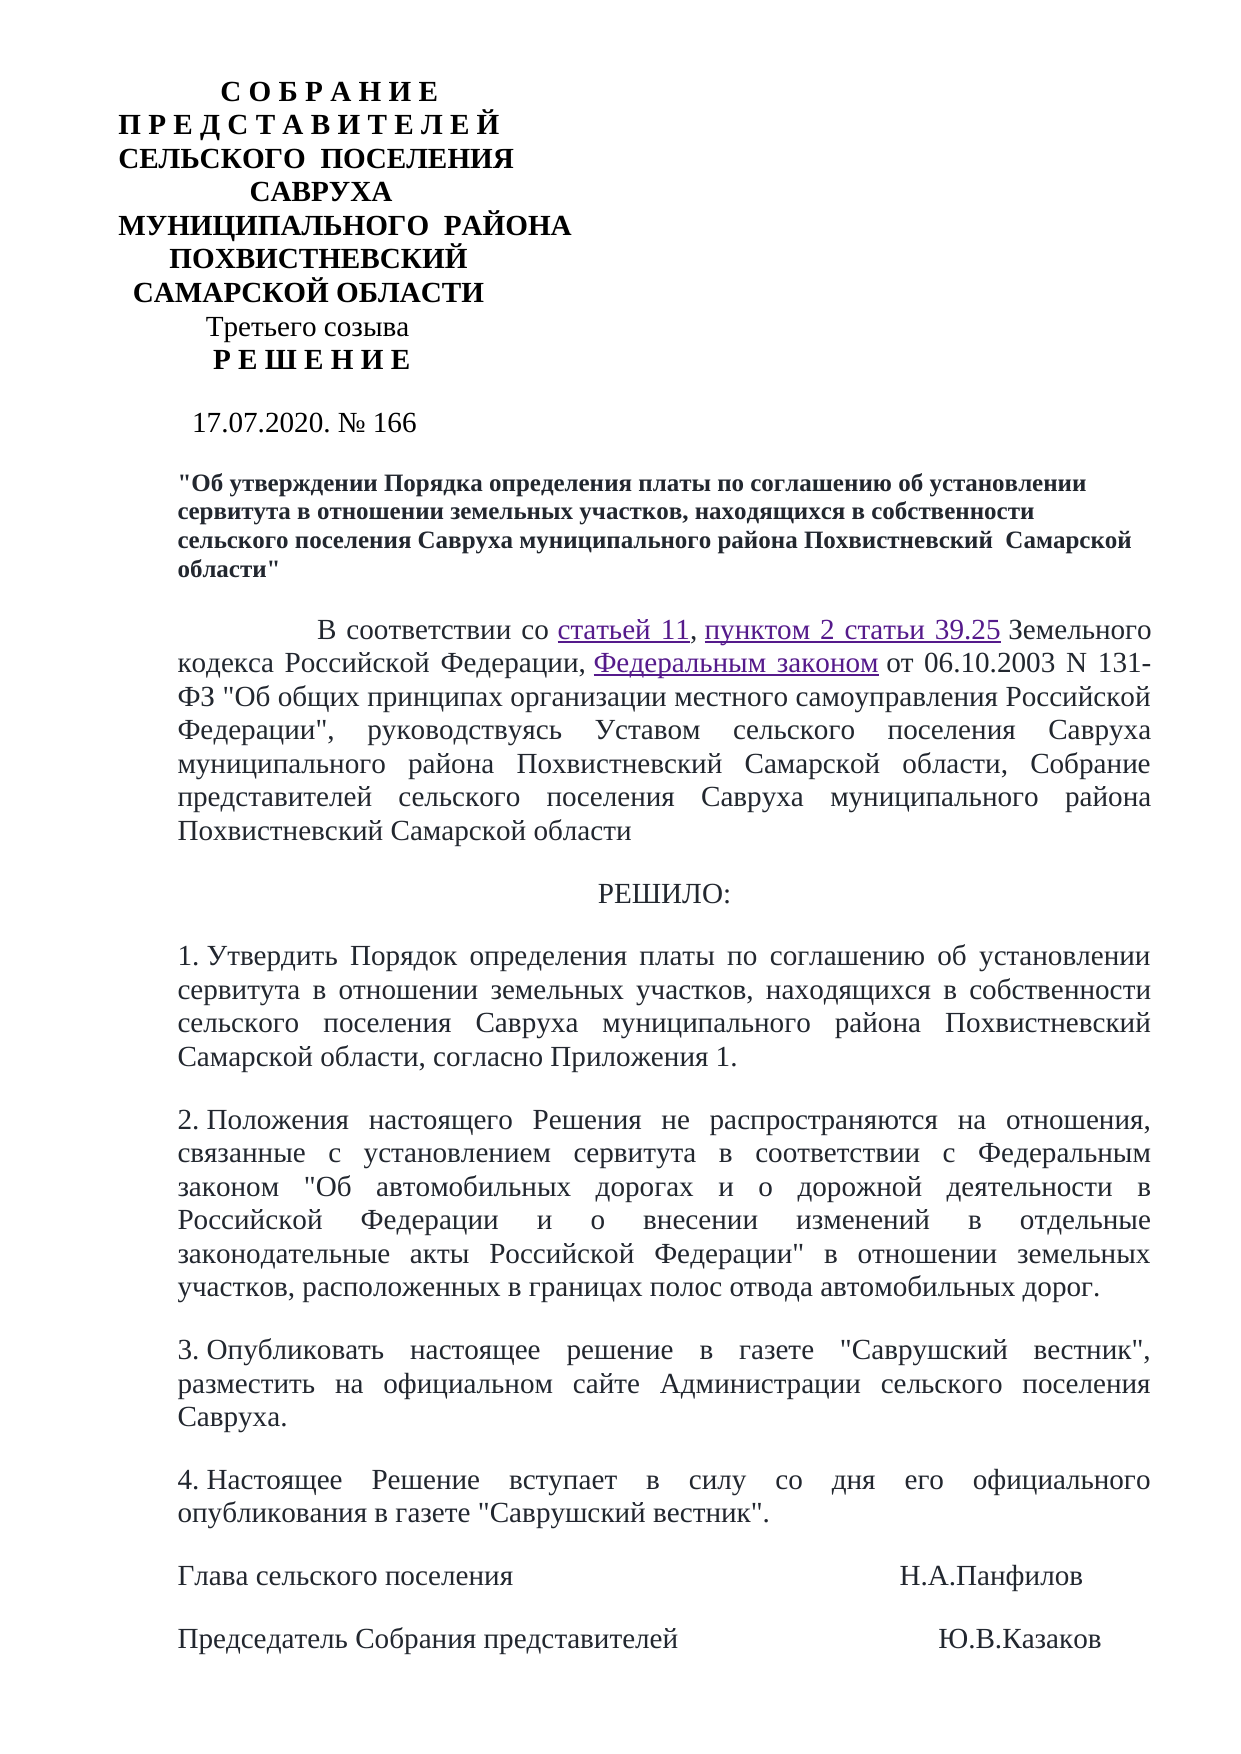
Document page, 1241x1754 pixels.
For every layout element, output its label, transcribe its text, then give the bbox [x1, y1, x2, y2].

text МУНИЦИПАЛЬНОГО РАЙОНА [118, 208, 1152, 242]
text Председатель Собрания представителей Ю.В.Казаков [177, 1621, 1152, 1654]
text 2. Положения настоящего Решения не распространяются на отношения, связанные с установлением сервитута в соответствии с Федеральным законом "Об автомобильных дорогах и о дорожной деятельности в Российской Федерации и о внесении изменений в отдельные законодательные акты Российской Федерации" в отношении земельных участков, расположенных в границах полос отвода автомобильных дорог. [177, 1102, 1152, 1303]
text С О Б Р А Н И Е [118, 74, 1152, 107]
text САМАРСКОЙ ОБЛАСТИ [118, 275, 1152, 309]
text Глава сельского поселения Н.А.Панфилов [177, 1558, 1152, 1592]
text ПОХВИСТНЕВСКИЙ [118, 242, 1152, 275]
text В соответствии со статьей 11, пунктом 2 статьи 39.25 Земельного кодекса Российской Федерации, Федеральным законом от 06.10.2003 N 131-ФЗ "Об общих принципах организации местного самоуправления Российской Федерации", руководствуясь Уставом сельского поселения Савруха муниципального района Похвистневский Самарской области, Собрание представителей сельского поселения Савруха муниципального района Похвистневский Самарской области [177, 612, 1152, 847]
text П Р Е Д С Т А В И Т Е Л Е Й [118, 107, 1152, 141]
text САВРУХА [118, 174, 1152, 208]
text "Об утверждении Порядка определения платы по соглашению об установлении сервитута в отношении земельных участков, находящихся в собственности сельского поселения Савруха муниципального района Похвистневский Самарской области" [177, 468, 1152, 583]
text СЕЛЬСКОГО ПОСЕЛЕНИЯ [118, 141, 1152, 174]
text Третьего созыва [118, 309, 1152, 342]
text 1. Утвердить Порядок определения платы по соглашению об установлении сервитута в отношении земельных участков, находящихся в собственности сельского поселения Савруха муниципального района Похвистневский Самарской области, согласно Приложения 1. [177, 938, 1152, 1073]
text 3. Опубликовать настоящее решение в газете "Саврушский вестник", разместить на официальном сайте Администрации сельского поселения Савруха. [177, 1332, 1152, 1433]
text РЕШИЛО: [177, 876, 1152, 909]
text 17.07.2020. № 166 [177, 405, 1152, 438]
text Р Е Ш Е Н И Е [118, 342, 1152, 376]
text 4. Настоящее Решение вступает в силу со дня его официального опубликования в газете "Саврушский вестник". [177, 1462, 1152, 1529]
